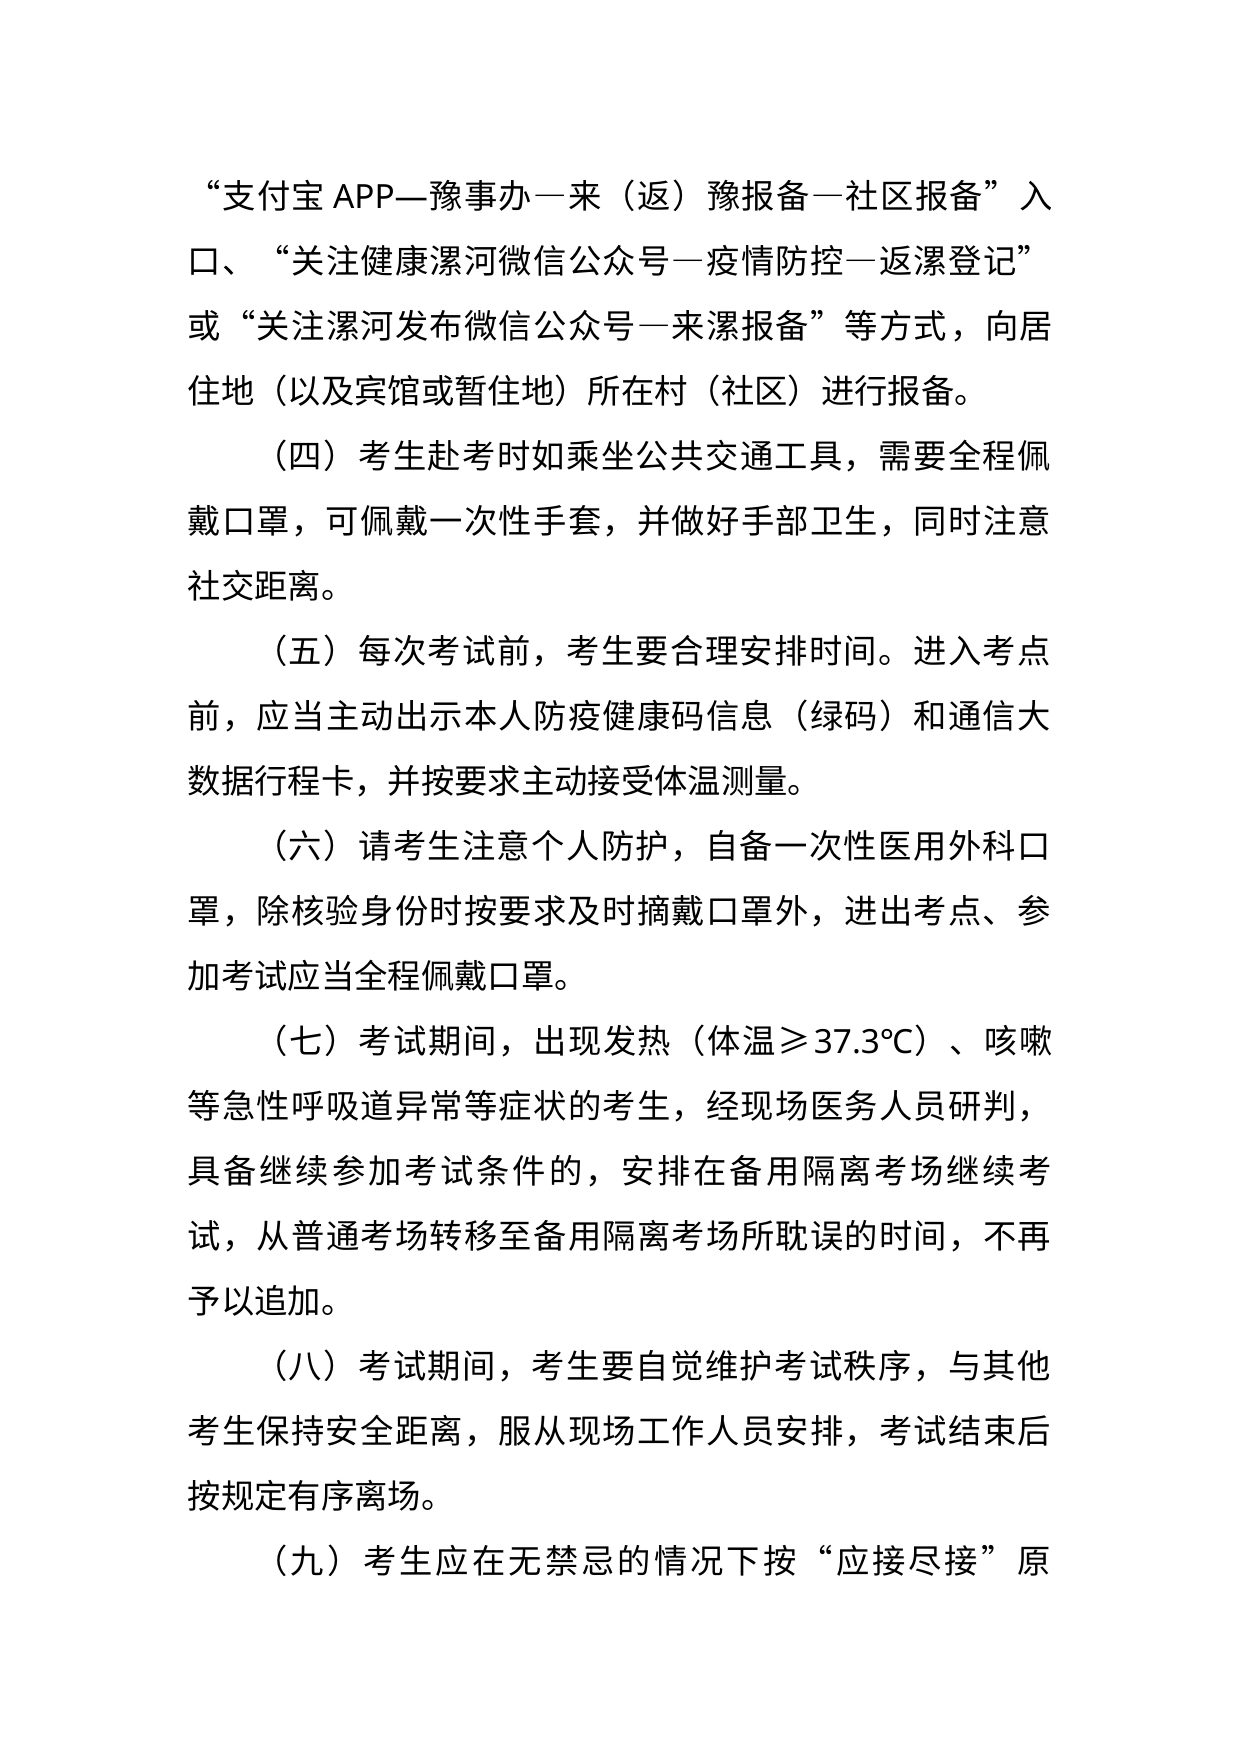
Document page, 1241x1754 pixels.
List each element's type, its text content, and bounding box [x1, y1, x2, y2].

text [187, 162, 1053, 422]
text （六）请考生注意个人防护，自备一次性医用外科口罩，除核验身份时按要求及时摘戴口罩外，进出考点、参加考试应当全程佩戴口罩。 [187, 812, 1053, 1007]
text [187, 1527, 1053, 1592]
text （八）考试期间，考生要自觉维护考试秩序，与其他考生保持安全距离，服从现场工作人员安排，考试结束后按规定有序离场。 [187, 1332, 1053, 1527]
text （四）考生赴考时如乘坐公共交通工具，需要全程佩戴口罩，可佩戴一次性手套，并做好手部卫生，同时注意社交距离。 [187, 422, 1053, 617]
text （五）每次考试前，考生要合理安排时间。进入考点前，应当主动出示本人防疫健康码信息（绿码）和通信大数据行程卡，并按要求主动接受体温测量。 [187, 617, 1053, 812]
text （七）考试期间，出现发热（体温≥37.3℃）、咳嗽等急性呼吸道异常等症状的考生，经现场医务人员研判，具备继续参加考试条件的，安排在备用隔离考场继续考试，从普通考场转移至备用隔离考场所耽误的时间，不再予以追加。 [187, 1007, 1053, 1332]
